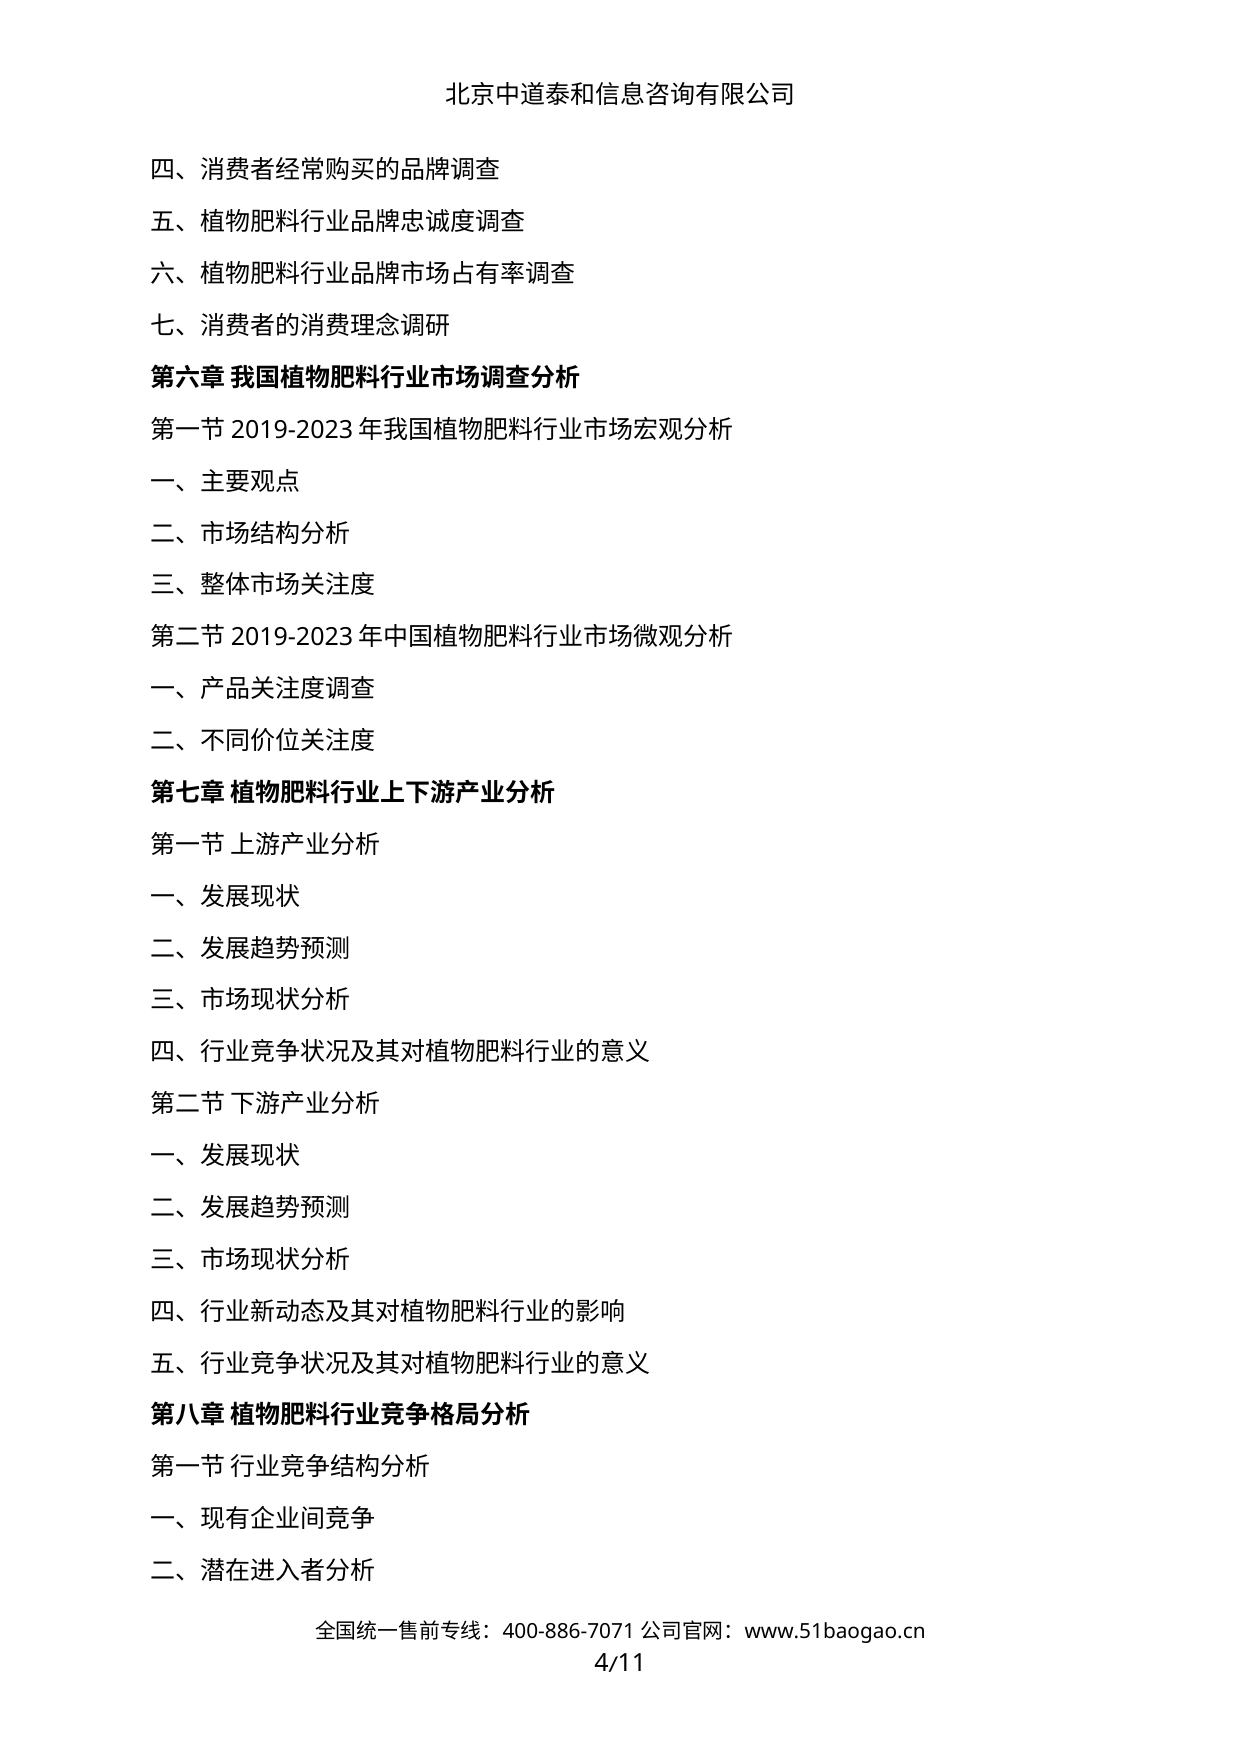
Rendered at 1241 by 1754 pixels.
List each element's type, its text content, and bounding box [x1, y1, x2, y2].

text 五、植物肥料行业品牌忠诚度调查 [150, 202, 1090, 238]
text 一、现有企业间竞争 [150, 1499, 1090, 1535]
text 第六章 我国植物肥料行业市场调查分析 [150, 357, 1090, 394]
text 二、发展趋势预测 [150, 1187, 1090, 1224]
text 四、消费者经常购买的品牌调查 [150, 150, 1090, 186]
text 二、发展趋势预测 [150, 928, 1090, 964]
text 一、发展现状 [150, 876, 1090, 912]
text 一、主要观点 [150, 461, 1090, 497]
text 三、市场现状分析 [150, 1239, 1090, 1276]
text 四、行业竞争状况及其对植物肥料行业的意义 [150, 1032, 1090, 1068]
text 五、行业竞争状况及其对植物肥料行业的意义 [150, 1343, 1090, 1379]
text 二、不同价位关注度 [150, 721, 1090, 757]
text 二、潜在进入者分析 [150, 1551, 1090, 1587]
text 六、植物肥料行业品牌市场占有率调查 [150, 254, 1090, 290]
text 第二节 下游产业分析 [150, 1084, 1090, 1120]
text 一、产品关注度调查 [150, 669, 1090, 705]
text 第一节 行业竞争结构分析 [150, 1447, 1090, 1483]
text 第八章 植物肥料行业竞争格局分析 [150, 1395, 1090, 1431]
text 第一节 上游产业分析 [150, 824, 1090, 861]
text 一、发展现状 [150, 1136, 1090, 1172]
text 四、行业新动态及其对植物肥料行业的影响 [150, 1291, 1090, 1327]
text 二、市场结构分析 [150, 513, 1090, 549]
text 三、市场现状分析 [150, 980, 1090, 1016]
text 第一节 2019-2023年我国植物肥料行业市场宏观分析 [150, 409, 1090, 446]
text 三、整体市场关注度 [150, 565, 1090, 601]
text 第七章 植物肥料行业上下游产业分析 [150, 772, 1090, 809]
text 七、消费者的消费理念调研 [150, 306, 1090, 342]
text 第二节 2019-2023年中国植物肥料行业市场微观分析 [150, 617, 1090, 653]
